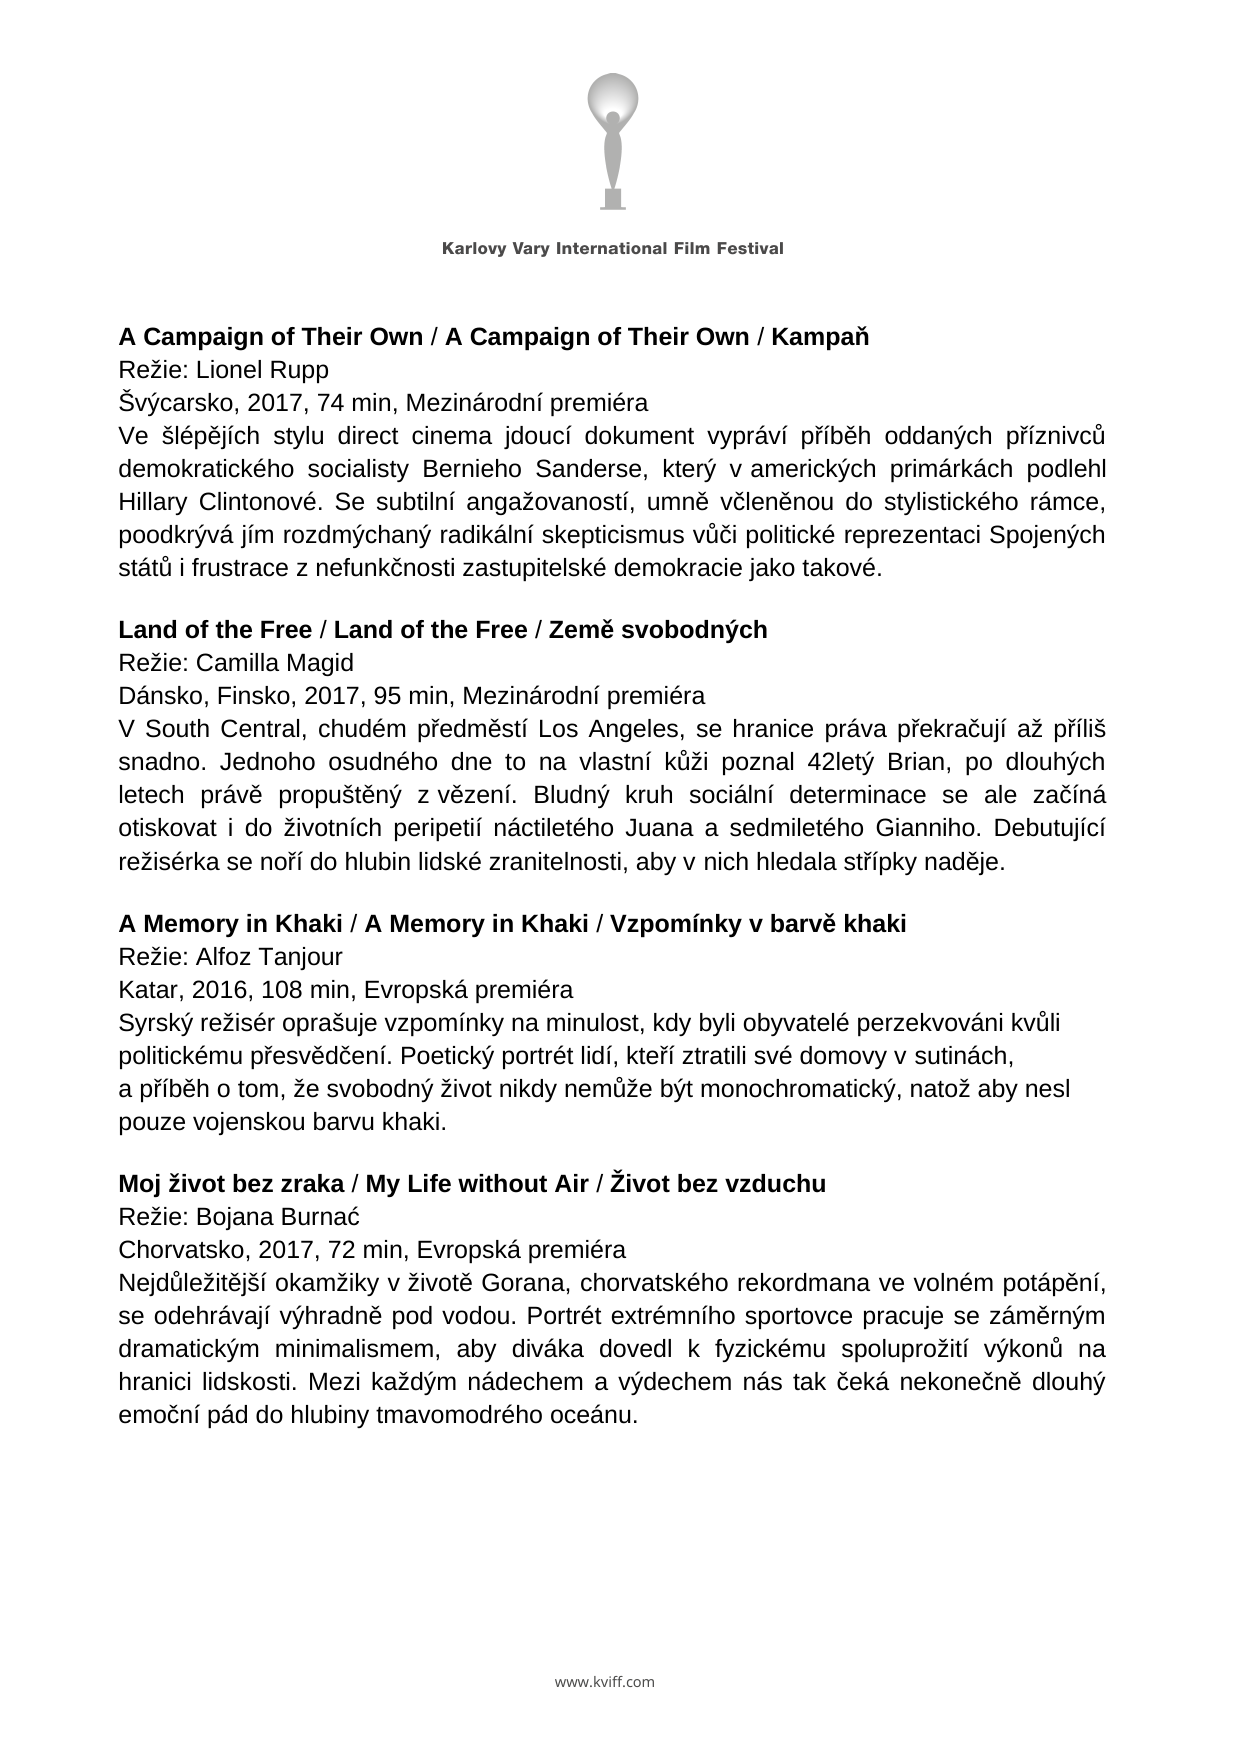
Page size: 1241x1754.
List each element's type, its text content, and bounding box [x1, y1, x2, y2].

text A Campaign of Their Own / A Campaign of Their Own / Kampaň Režie: Lionel Rupp Švýcarsko, 2017, 74 min, Mezinárodní premiéra [118, 322, 1107, 417]
text Land of the Free / Land of the Free / Země svobodných Režie: Camilla Magid Dánsko, Finsko, 2017, 95 min, Mezinárodní premiéra [118, 615, 1107, 710]
text Nejdůležitější okamžiky v životě Gorana, chorvatského rekordmana ve volném potápění, se odehrávají výhradně pod vodou. Portrét extrémního sportovce pracuje se záměrným dramatickým minimalismem, aby diváka dovedl k fyzickému spoluprožití výkonů na hranici lidskosti. Mezi každým nádechem a výdechem nás tak čeká nekonečně dlouhý emoční pád do hlubiny tmavomodrého oceánu. [118, 1268, 1107, 1429]
text Moj život bez zraka / My Life without Air / Život bez vzduchu Režie: Bojana Burnać Chorvatsko, 2017, 72 min, Evropská premiéra [118, 1169, 1107, 1264]
text V South Central, chudém předměstí Los Angeles, se hranice práva překračují až příliš snadno. Jednoho osudného dne to na vlastní kůži poznal 42letý Brian, po dlouhých letech právě propuštěný z vězení. Bludný kruh sociální determinace se ale začíná otiskovat i do životních peripetií náctiletého Juana a sedmiletého Gianniho. Debutující režisérka se noří do hlubin lidské zranitelnosti, aby v nich hledala střípky naděje. [118, 714, 1107, 875]
picture [369, 73, 856, 260]
text A Memory in Khaki / A Memory in Khaki / Vzpomínky v barvě khaki Režie: Alfoz Tanjour Katar, 2016, 108 min, Evropská premiéra [118, 909, 1107, 1003]
text Ve šlépějích stylu direct cinema jdoucí dokument vypráví příběh oddaných příznivců demokratického socialisty Bernieho Sanderse, který v amerických primárkách podlehl Hillary Clintonové. Se subtilní angažovaností, umně včleněnou do stylistického rámce, poodkrývá jím rozdmýchaný radikální skepticismus vůči politické reprezentaci Spojených států i frustrace z nefunkčnosti zastupitelské demokracie jako takové. [118, 421, 1107, 582]
text Syrský režisér oprašuje vzpomínky na minulost, kdy byli obyvatelé perzekvováni kvůli politickému přesvědčení. Poetický portrét lidí, kteří ztratili své domovy v sutinách, a příběh o tom, že svobodný život nikdy nemůže být monochromatický, natož aby nesl pouze vojenskou barvu khaki. [118, 1008, 1107, 1136]
